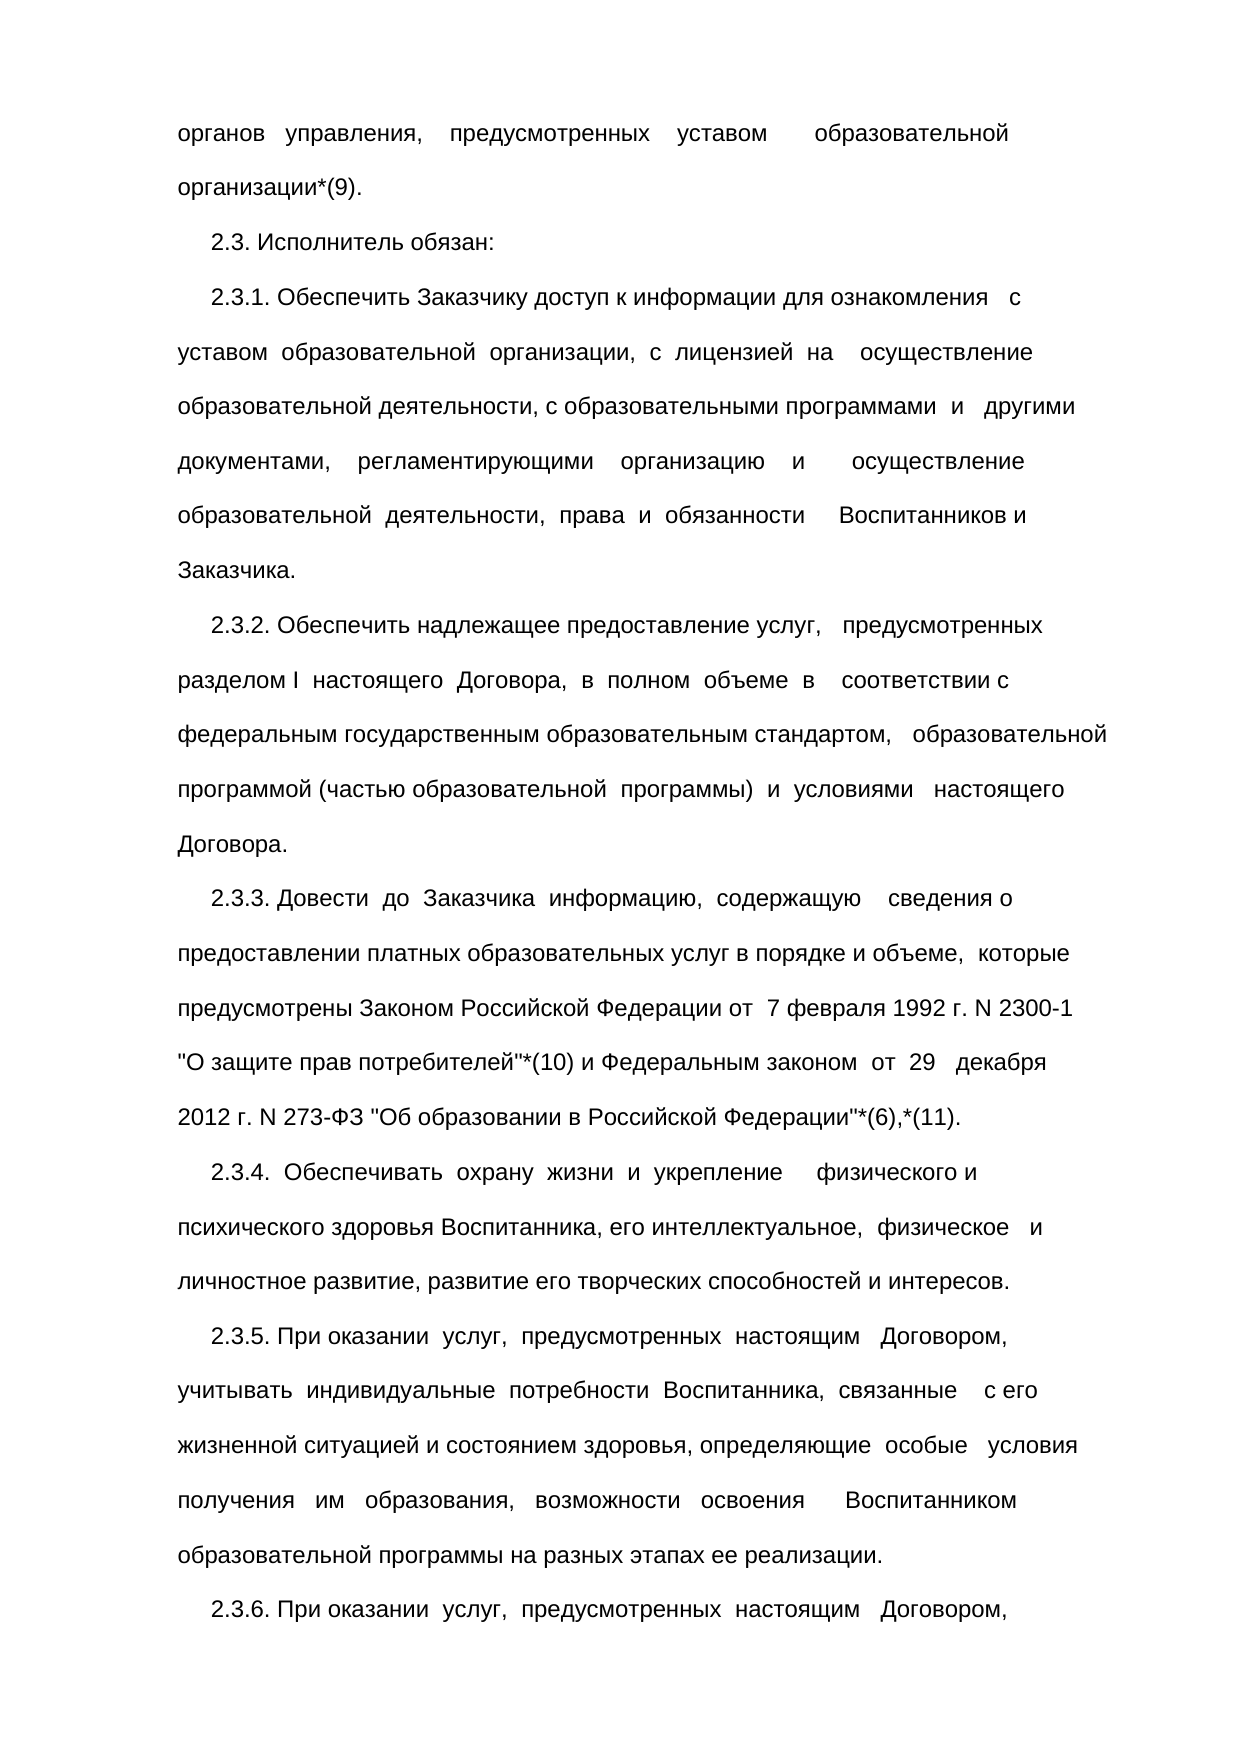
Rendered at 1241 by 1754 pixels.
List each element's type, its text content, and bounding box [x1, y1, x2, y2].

text Заказчика. [177, 556, 1152, 584]
text органов управления, предусмотренных уставом образовательной [177, 118, 1152, 146]
text учитывать индивидуальные потребности Воспитанника, связанные с его [177, 1376, 1152, 1404]
text образовательной программы на разных этапах ее реализации. [177, 1540, 1152, 1568]
text личностное развитие, развитие его творческих способностей и интересов. [177, 1267, 1152, 1295]
text программой (частью образовательной программы) и условиями настоящего [177, 774, 1152, 802]
text 2.3.6. При оказании услуг, предусмотренных настоящим Договором, [177, 1595, 1152, 1623]
text образовательной деятельности, права и обязанности Воспитанников и [177, 501, 1152, 529]
text 2.3.3. Довести до Заказчика информацию, содержащую сведения о [177, 884, 1152, 912]
text уставом образовательной организации, с лицензией на осуществление [177, 337, 1152, 365]
text Договора. [177, 829, 1152, 857]
text 2.3.5. При оказании услуг, предусмотренных настоящим Договором, [177, 1321, 1152, 1349]
text федеральным государственным образовательным стандартом, образовательной [177, 720, 1152, 748]
text 2.3. Исполнитель обязан: [177, 227, 1152, 256]
text жизненной ситуацией и состоянием здоровья, определяющие особые условия [177, 1431, 1152, 1459]
text психического здоровья Воспитанника, его интеллектуальное, физическое и [177, 1212, 1152, 1240]
text разделом I настоящего Договора, в полном объеме в соответствии с [177, 665, 1152, 693]
text 2.3.2. Обеспечить надлежащее предоставление услуг, предусмотренных [177, 610, 1152, 638]
text документами, регламентирующими организацию и осуществление [177, 446, 1152, 474]
text образовательной деятельности, с образовательными программами и другими [177, 392, 1152, 420]
text получения им образования, возможности освоения Воспитанником [177, 1485, 1152, 1513]
text предоставлении платных образовательных услуг в порядке и объеме, которые [177, 938, 1152, 967]
text 2.3.1. Обеспечить Заказчику доступ к информации для ознакомления с [177, 282, 1152, 310]
text "О защите прав потребителей"*(10) и Федеральным законом от 29 декабря [177, 1048, 1152, 1076]
text предусмотрены Законом Российской Федерации от 7 февраля 1992 г. N 2300-1 [177, 993, 1152, 1021]
text организации*(9). [177, 173, 1152, 201]
text 2012 г. N 273-ФЗ "Об образовании в Российской Федерации"*(6),*(11). [177, 1102, 1152, 1131]
text 2.3.4. Обеспечивать охрану жизни и укрепление физического и [177, 1157, 1152, 1185]
